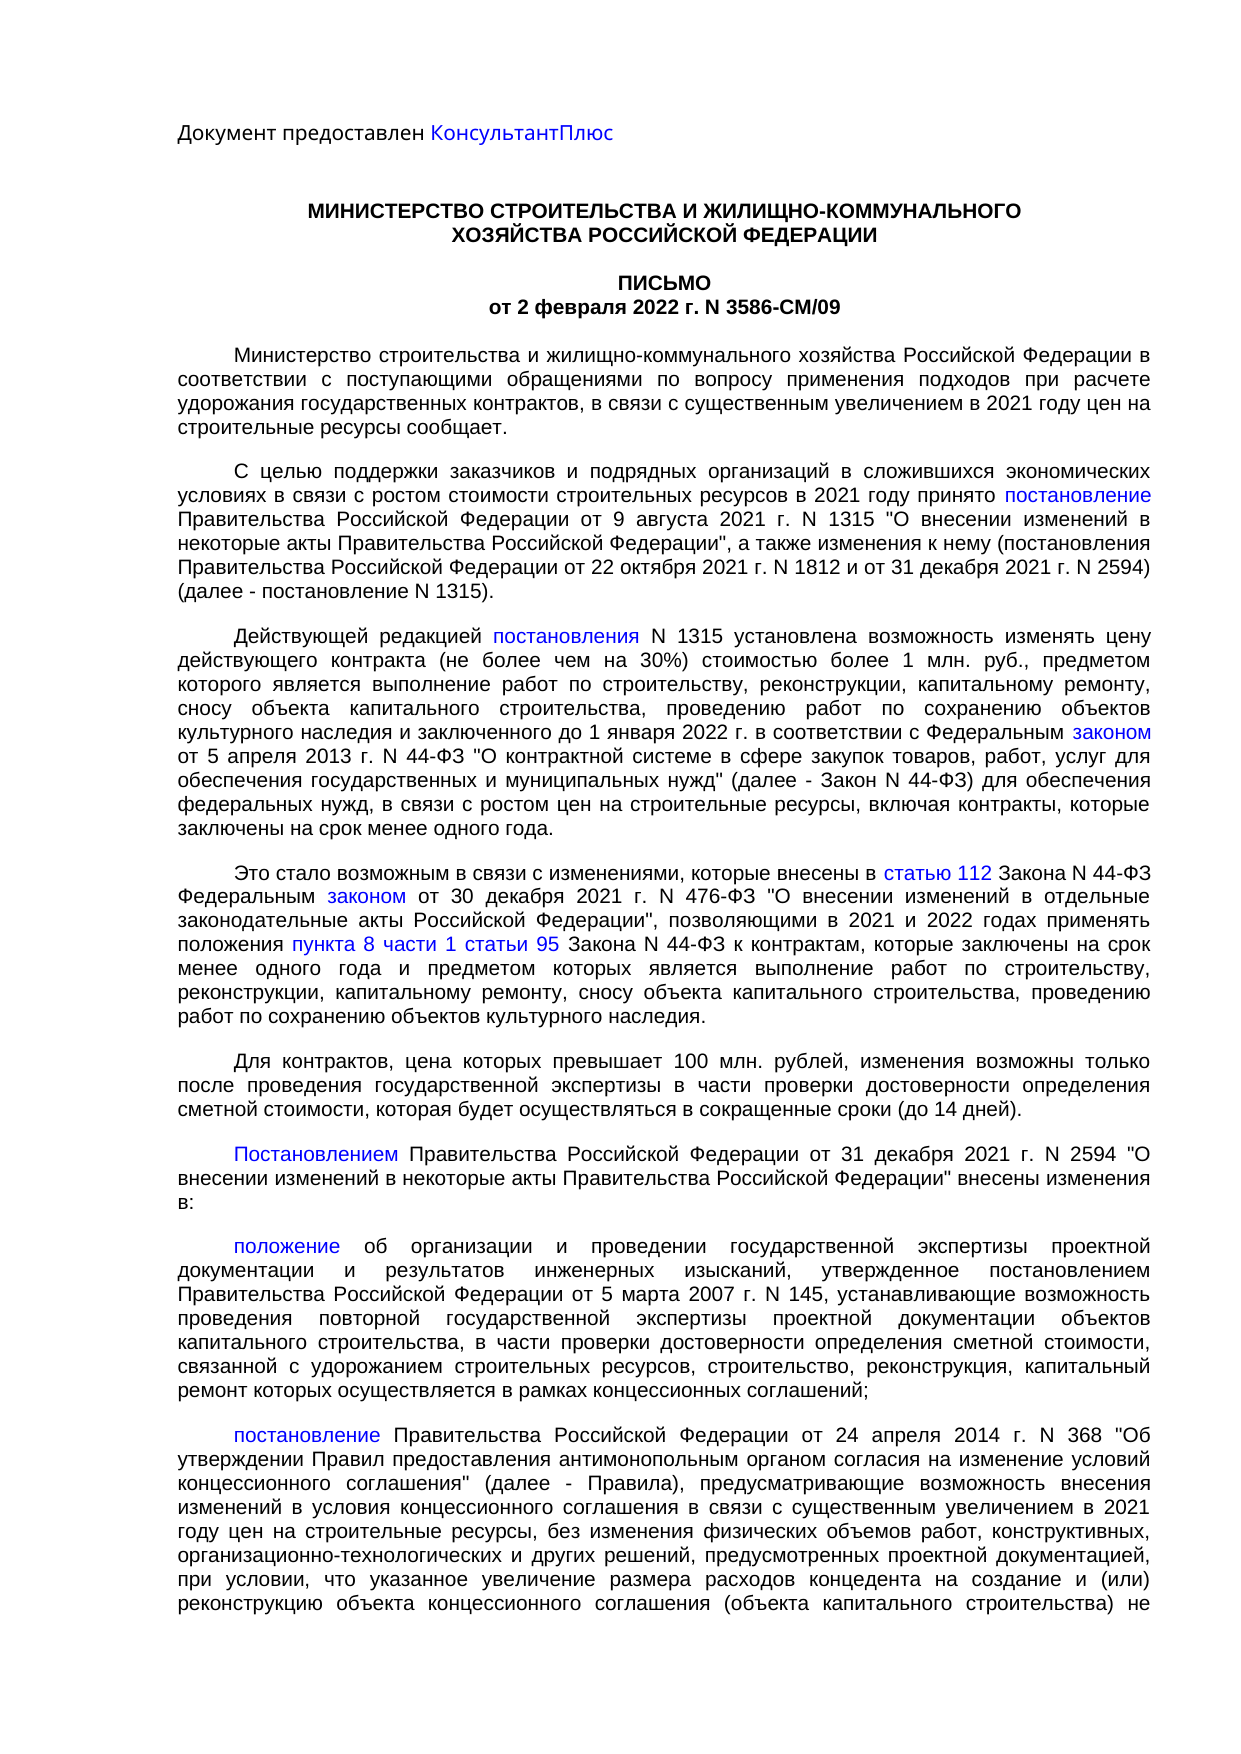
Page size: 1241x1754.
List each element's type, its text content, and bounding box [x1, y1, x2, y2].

text Постановлением Правительства Российской Федерации от 31 декабря 2021 г. N 2594 "О внесении изменений в некоторые акты Правительства Российской Федерации" внесены изменения в: [177, 1142, 1152, 1213]
title Документ предоставлен КонсультантПлюс [177, 118, 1152, 175]
title ПИСЬМО [177, 271, 1152, 295]
text положение об организации и проведении государственной экспертизы проектной документации и результатов инженерных изысканий, утвержденное постановлением Правительства Российской Федерации от 5 марта 2007 г. N 145, устанавливающие возможность проведения повторной государственной экспертизы проектной документации объектов капитального строительства, в части проверки достоверности определения сметной стоимости, связанной с удорожанием строительных ресурсов, строительство, реконструкция, капитальный ремонт которых осуществляется в рамках концессионных соглашений; [177, 1234, 1152, 1402]
text Действующей редакцией постановления N 1315 установлена возможность изменять цену действующего контракта (не более чем на 30%) стоимостью более 1 млн. руб., предметом которого является выполнение работ по строительству, реконструкции, капитальному ремонту, сносу объекта капитального строительства, проведению работ по сохранению объектов культурного наследия и заключенного до 1 января 2022 г. в соответствии с Федеральным законом от 5 апреля 2013 г. N 44-ФЗ "О контрактной системе в сфере закупок товаров, работ, услуг для обеспечения государственных и муниципальных нужд" (далее - Закон N 44-ФЗ) для обеспечения федеральных нужд, в связи с ростом цен на строительные ресурсы, включая контракты, которые заключены на срок менее одного года. [177, 624, 1152, 839]
text Министерство строительства и жилищно-коммунального хозяйства Российской Федерации в соответствии с поступающими обращениями по вопросу применения подходов при расчете удорожания государственных контрактов, в связи с существенным увеличением в 2021 году цен на строительные ресурсы сообщает. [177, 343, 1152, 438]
title от 2 февраля 2022 г. N 3586-СМ/09 [177, 295, 1152, 319]
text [177, 1423, 1152, 1614]
text Для контрактов, цена которых превышает 100 млн. рублей, изменения возможны только после проведения государственной экспертизы в части проверки достоверности определения сметной стоимости, которая будет осуществляться в сокращенные сроки (до 14 дней). [177, 1049, 1152, 1121]
title ХОЗЯЙСТВА РОССИЙСКОЙ ФЕДЕРАЦИИ [177, 223, 1152, 247]
text Это стало возможным в связи с изменениями, которые внесены в статью 112 Закона N 44-ФЗ Федеральным законом от 30 декабря 2021 г. N 476-ФЗ "О внесении изменений в отдельные законодательные акты Российской Федерации", позволяющими в 2021 и 2022 годах применять положения пункта 8 части 1 статьи 95 Закона N 44-ФЗ к контрактам, которые заключены на срок менее одного года и предметом которых является выполнение работ по строительству, реконструкции, капитальному ремонту, сносу объекта капитального строительства, проведению работ по сохранению объектов культурного наследия. [177, 860, 1152, 1028]
text С целью поддержки заказчиков и подрядных организаций в сложившихся экономических условиях в связи с ростом стоимости строительных ресурсов в 2021 году принято постановление Правительства Российской Федерации от 9 августа 2021 г. N 1315 "О внесении изменений в некоторые акты Правительства Российской Федерации", а также изменения к нему (постановления Правительства Российской Федерации от 22 октября 2021 г. N 1812 и от 31 декабря 2021 г. N 2594) (далее - постановление N 1315). [177, 459, 1152, 603]
title МИНИСТЕРСТВО СТРОИТЕЛЬСТВА И ЖИЛИЩНО-КОММУНАЛЬНОГО [177, 199, 1152, 223]
